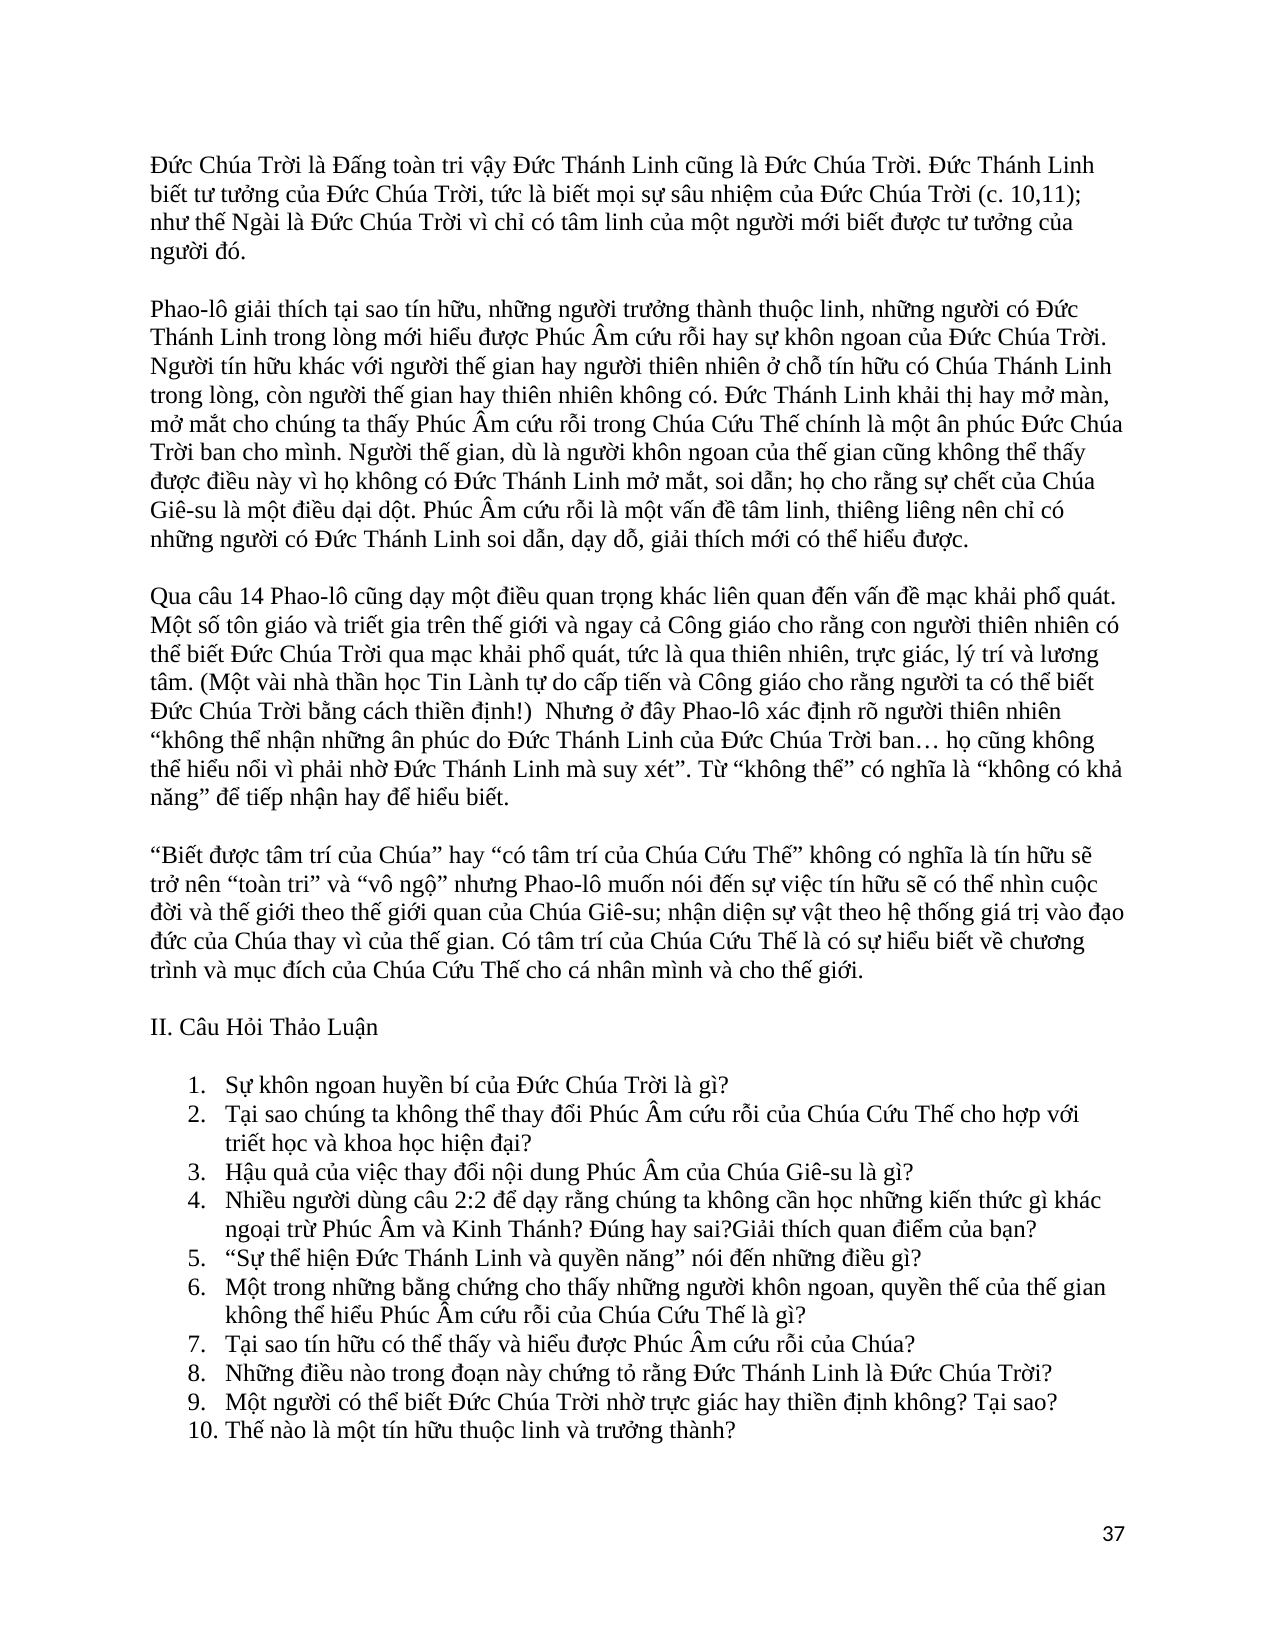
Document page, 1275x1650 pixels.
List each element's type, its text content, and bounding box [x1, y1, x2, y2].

list Thế nào là một tín hữu thuộc linh và trưởng thành? [187, 1415, 1125, 1444]
list Sự khôn ngoan huyền bí của Đức Chúa Trời là gì? [187, 1070, 1125, 1099]
list Một trong những bằng chứng cho thấy những người khôn ngoan, quyền thế của thế gian không thể hiểu Phúc Âm cứu rỗi của Chúa Cứu Thế là gì? [187, 1272, 1125, 1329]
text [150, 150, 1125, 1041]
list Tại sao chúng ta không thể thay đổi Phúc Âm cứu rỗi của Chúa Cứu Thế cho hợp với triết học và khoa học hiện đại? [187, 1099, 1125, 1157]
list Hậu quả của việc thay đổi nội dung Phúc Âm của Chúa Giê-su là gì? [187, 1157, 1125, 1185]
list Một người có thể biết Đức Chúa Trời nhờ trực giác hay thiền định không? Tại sao? [187, 1387, 1125, 1415]
list Tại sao tín hữu có thể thấy và hiểu được Phúc Âm cứu rỗi của Chúa? [187, 1329, 1125, 1358]
list Nhiều người dùng câu 2:2 để dạy rằng chúng ta không cần học những kiến thức gì khác ngoại trừ Phúc Âm và Kinh Thánh? Đúng hay sai?Giải thích quan điểm của bạn? [187, 1185, 1125, 1243]
list Những điều nào trong đoạn này chứng tỏ rằng Đức Thánh Linh là Đức Chúa Trời? [187, 1358, 1125, 1387]
list “Sự thể hiện Đức Thánh Linh và quyền năng” nói đến những điều gì? [187, 1243, 1125, 1272]
